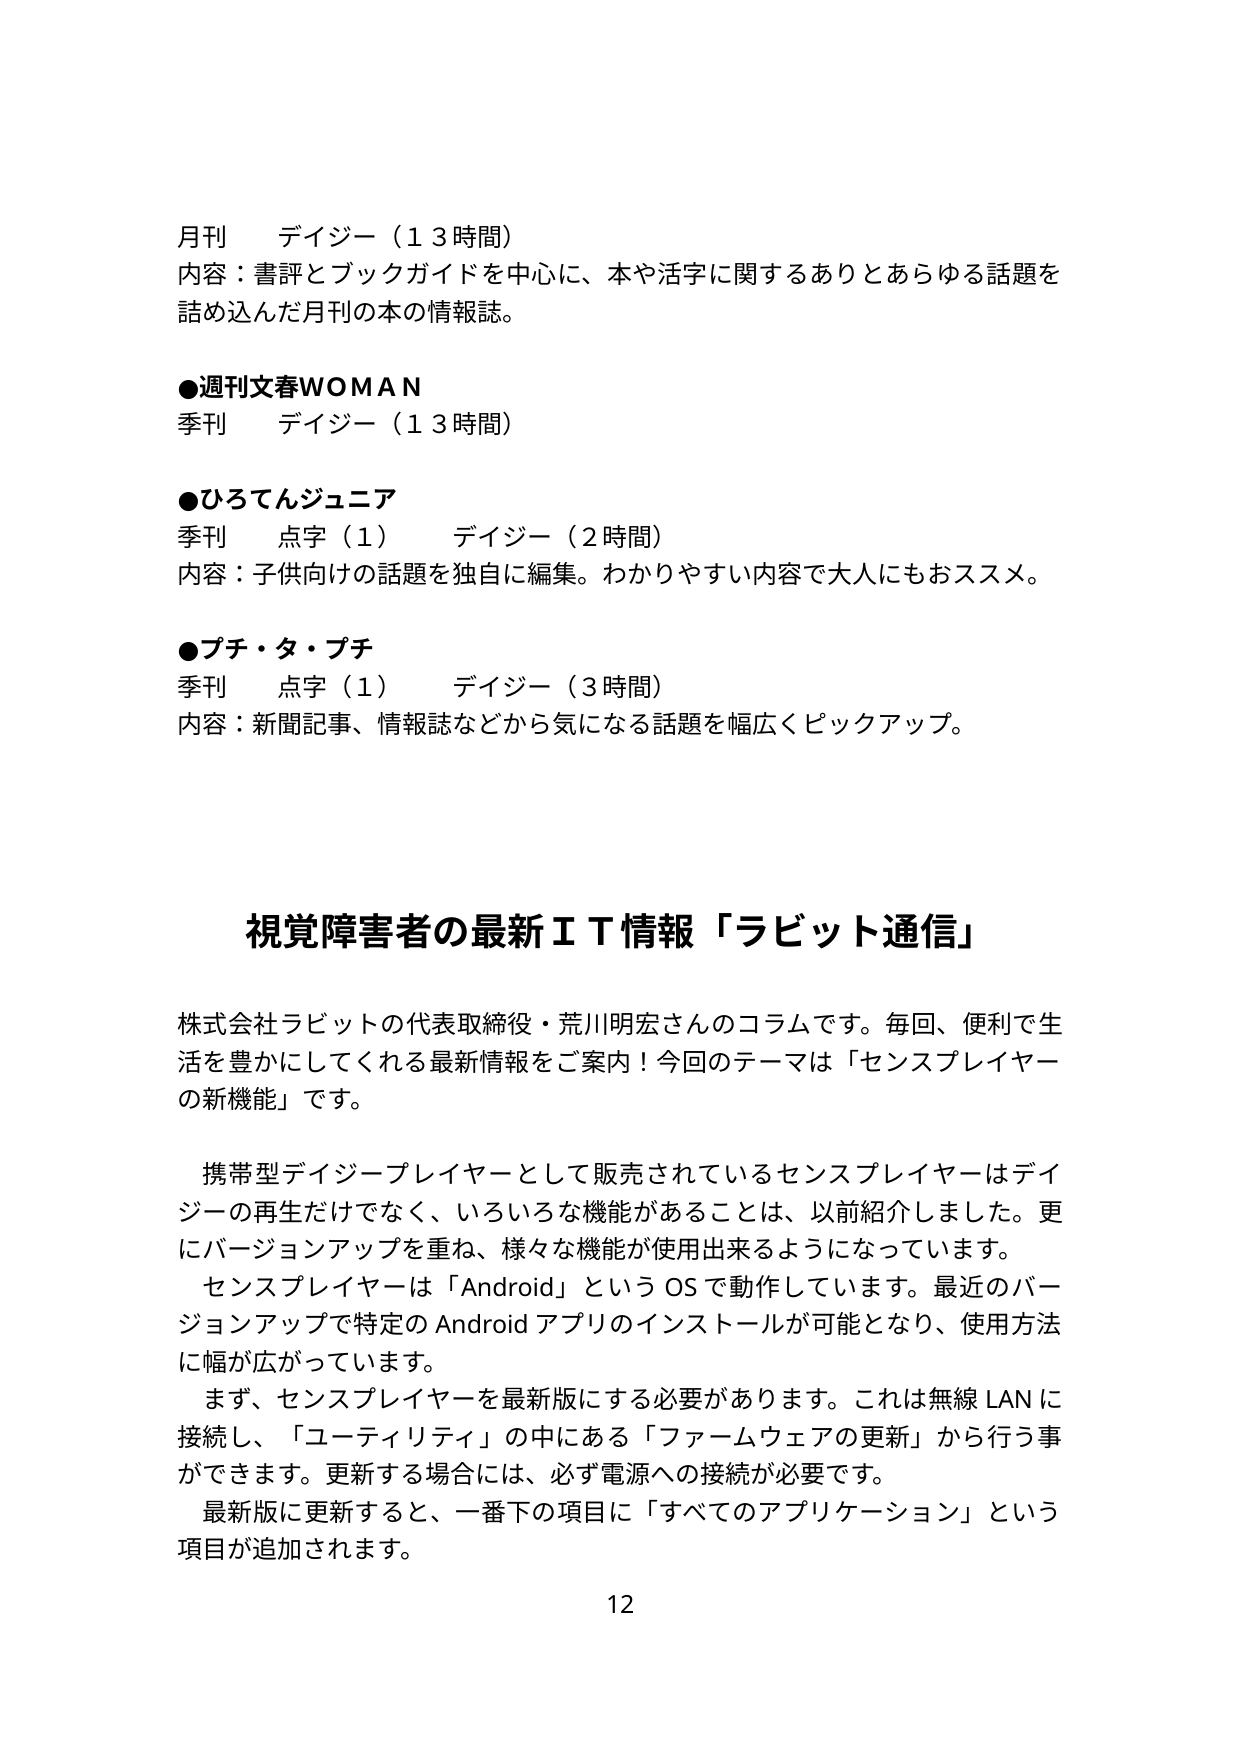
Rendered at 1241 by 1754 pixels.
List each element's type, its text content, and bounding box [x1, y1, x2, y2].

text 携帯型デイジープレイヤーとして販売されているセンスプレイヤーはデイジーの再生だけでなく、いろいろな機能があることは、以前紹介しました。更にバージョンアップを重ね、様々な機能が使用出来るようになっています。 [177, 1154, 1063, 1267]
text 株式会社ラビットの代表取締役・荒川明宏さんのコラムです。毎回、便利で生活を豊かにしてくれる最新情報をご案内！今回のテーマは「センスプレイヤーの新機能」です。 [177, 1004, 1063, 1117]
text 最新版に更新すると、一番下の項目に「すべてのアプリケーション」という項目が追加されます。 [177, 1492, 1063, 1567]
text まず、センスプレイヤーを最新版にする必要があります。これは無線LANに接続し、「ユーティリティ」の中にある「ファームウェアの更新」から行う事ができます。更新する場合には、必ず電源への接続が必要です。 [177, 1379, 1063, 1492]
text 季刊 デイジー（１３時間） [177, 404, 1063, 442]
text ●プチ・タ・プチ [177, 629, 1063, 667]
text 内容：子供向けの話題を独自に編集。わかりやすい内容で大人にもおススメ。 [177, 554, 1063, 592]
text 季刊 点字（１） デイジー（３時間） [177, 667, 1063, 704]
text センスプレイヤーは「Android」というOSで動作しています。最近のバージョンアップで特定のAndroidアプリのインストールが可能となり、使用方法に幅が広がっています。 [177, 1267, 1063, 1379]
text 内容：新聞記事、情報誌などから気になる話題を幅広くピックアップ。 [177, 704, 1063, 742]
text 視覚障害者の最新ＩＴ情報「ラビット通信」 [177, 892, 1063, 967]
text ●週刊文春ＷＯＭＡＮ [177, 367, 1063, 404]
text 月刊 デイジー（１３時間） [177, 217, 1063, 254]
text 内容：書評とブックガイドを中心に、本や活字に関するありとあらゆる話題を詰め込んだ月刊の本の情報誌。 [177, 254, 1063, 329]
text 季刊 点字（１） デイジー（２時間） [177, 517, 1063, 554]
text ●ひろてんジュニア [177, 479, 1063, 517]
